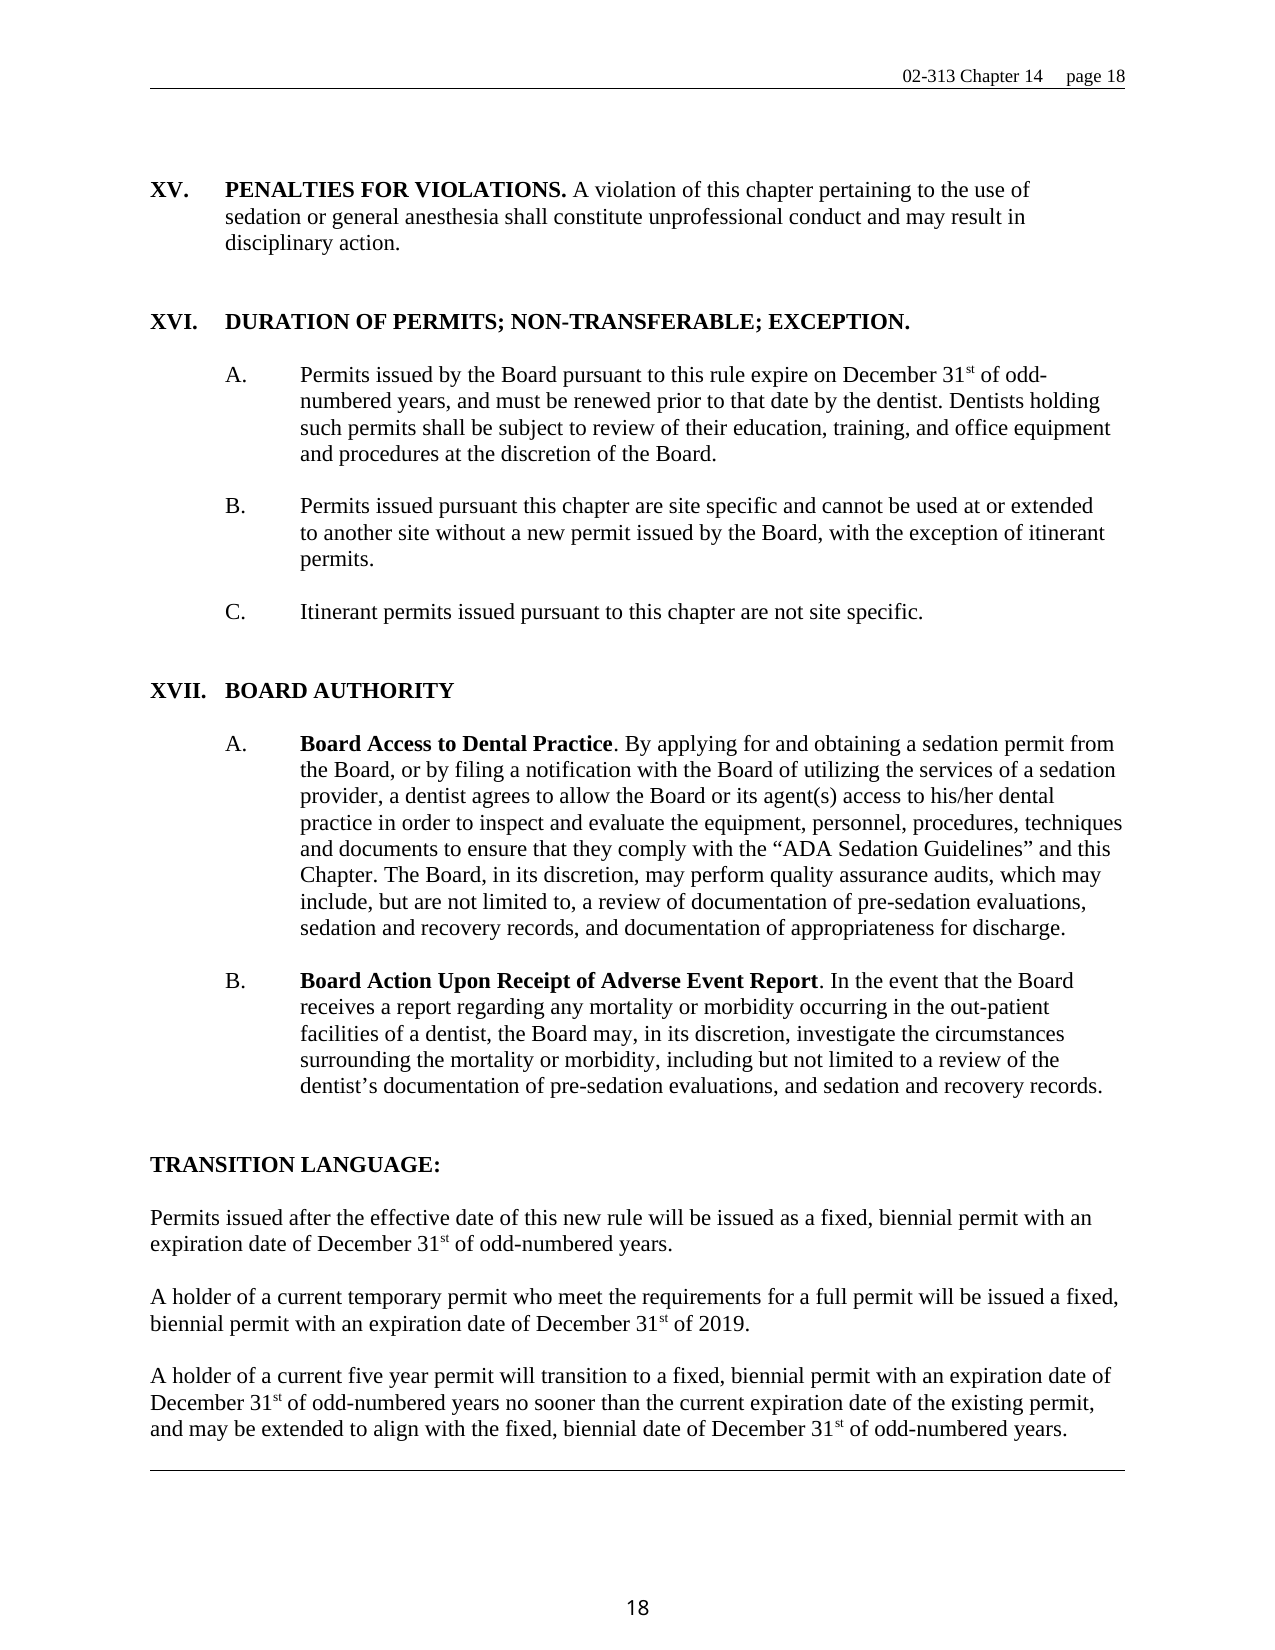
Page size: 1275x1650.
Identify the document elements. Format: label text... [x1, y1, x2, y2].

text TRANSITION LANGUAGE: [150, 1151, 1125, 1178]
text XVI. DURATION OF PERMITS; NON-TRANSFERABLE; EXCEPTION. [150, 308, 1125, 334]
text A holder of a current five year permit will transition to a fixed, biennial permit with an expiration date of December 31st of odd-numbered years no sooner than the current expiration date of the existing permit, and may be extended to align with the fixed, biennial date of December 31st of odd-numbered years. [150, 1362, 1125, 1441]
text C. Itinerant permits issued pursuant to this chapter are not site specific. [150, 598, 1125, 624]
text B. Board Action Upon Receipt of Adverse Event Report. In the event that the Board receives a report regarding any mortality or morbidity occurring in the out-patient facilities of a dentist, the Board may, in its discretion, investigate the circumstances surrounding the mortality or morbidity, including but not limited to a review of the dentist’s documentation of pre-sedation evaluations, and sedation and recovery records. [225, 967, 1125, 1099]
text Permits issued after the effective date of this new rule will be issued as a fixed, biennial permit with an expiration date of December 31st of odd-numbered years. [150, 1204, 1125, 1257]
text XV. PENALTIES FOR VIOLATIONS. A violation of this chapter pertaining to the use of sedation or general anesthesia shall constitute unprofessional conduct and may result in disciplinary action. [150, 176, 1106, 255]
text A. Board Access to Dental Practice. By applying for and obtaining a sedation permit from the Board, or by filing a notification with the Board of utilizing the services of a sedation provider, a dentist agrees to allow the Board or its agent(s) access to his/her dental practice in order to inspect and evaluate the equipment, personnel, procedures, techniques and documents to ensure that they comply with the “ADA Sedation Guidelines” and this Chapter. The Board, in its discretion, may perform quality assurance audits, which may include, but are not limited to, a review of documentation of pre-sedation evaluations, sedation and recovery records, and documentation of appropriateness for discharge. [150, 730, 1125, 941]
text A holder of a current temporary permit who meet the requirements for a full permit will be issued a fixed, biennial permit with an expiration date of December 31st of 2019. [150, 1283, 1125, 1336]
text XVII. BOARD AUTHORITY [150, 677, 1125, 703]
text A. Permits issued by the Board pursuant to this rule expire on December 31st of odd-numbered years, and must be renewed prior to that date by the dentist. Dentists holding such permits shall be subject to review of their education, training, and office equipment and procedures at the discretion of the Board. [150, 361, 1125, 466]
text B. Permits issued pursuant this chapter are site specific and cannot be used at or extended to another site without a new permit issued by the Board, with the exception of itinerant permits. [150, 493, 1116, 572]
